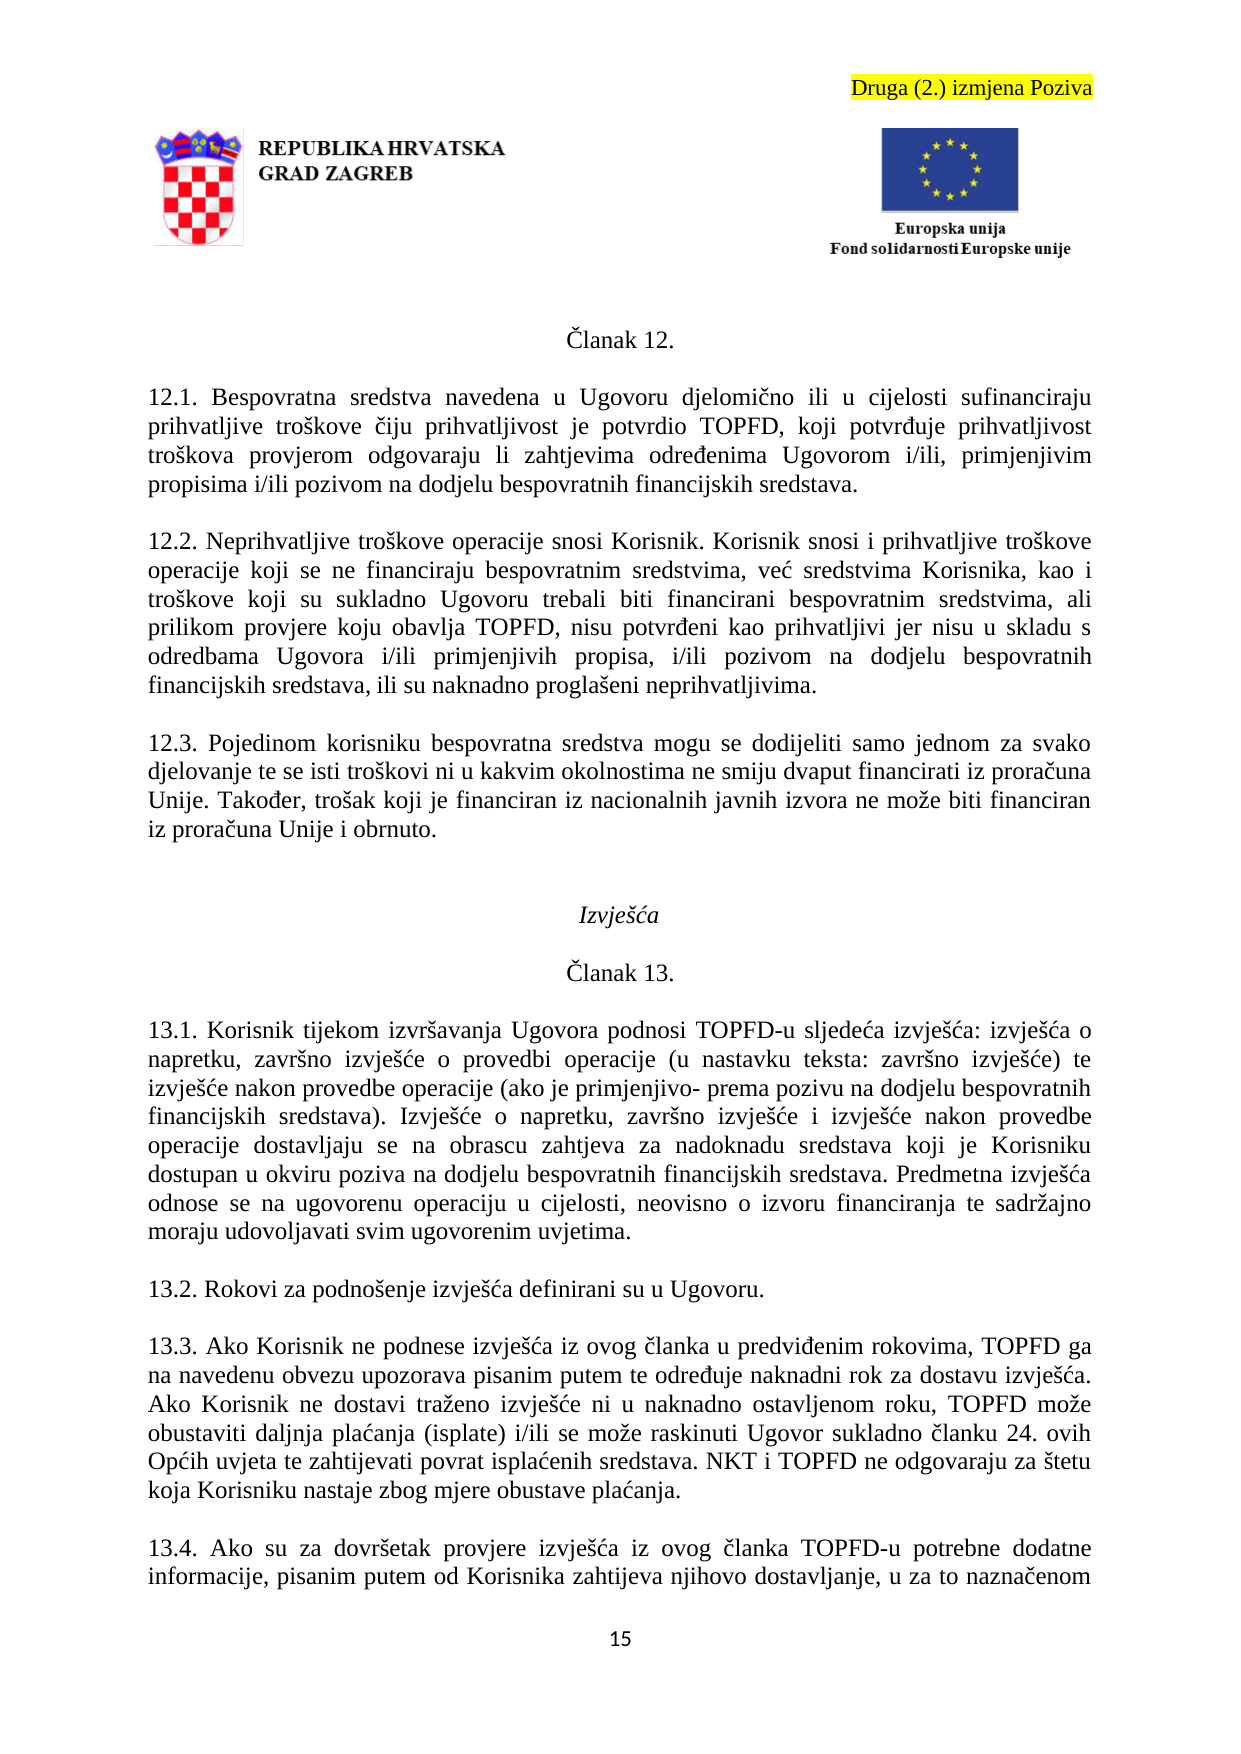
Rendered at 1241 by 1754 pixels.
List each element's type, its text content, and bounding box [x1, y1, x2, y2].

text 13.2. Rokovi za podnošenje izvješća definirani su u Ugovoru. [148, 1274, 1093, 1303]
text Izvješća [148, 900, 1093, 929]
text Članak 13. [148, 958, 1093, 986]
text 13.1. Korisnik tijekom izvršavanja Ugovora podnosi TOPFD-u sljedeća izvješća: izvješća o napretku, završno izvješće o provedbi operacije (u nastavku teksta: završno izvješće) te izvješće nakon provedbe operacije (ako je primjenjivo- prema pozivu na dodjelu bespovratnih financijskih sredstava). Izvješće o napretku, završno izvješće i izvješće nakon provedbe operacije dostavljaju se na obrascu zahtjeva za nadoknadu sredstava koji je Korisniku dostupan u okviru poziva na dodjelu bespovratnih financijskih sredstava. Predmetna izvješća odnose se na ugovorenu operaciju u cijelosti, neovisno o izvoru financiranja te sadržajno moraju udovoljavati svim ugovorenim uvjetima. [148, 1015, 1093, 1245]
text 12.2. Neprihvatljive troškove operacije snosi Korisnik. Korisnik snosi i prihvatljive troškove operacije koji se ne financiraju bespovratnim sredstvima, već sredstvima Korisnika, kao i troškove koji su sukladno Ugovoru trebali biti financirani bespovratnim sredstvima, ali prilikom provjere koju obavlja TOPFD, nisu potvrđeni kao prihvatljivi jer nisu u skladu s odredbama Ugovora i/ili primjenjivih propisa, i/ili pozivom na dodjelu bespovratnih financijskih sredstava, ili su naknadno proglašeni neprihvatljivima. [148, 526, 1093, 699]
text 12.1. Bespovratna sredstva navedena u Ugovoru djelomično ili u cijelosti sufinanciraju prihvatljive troškove čiju prihvatljivost je potvrdio TOPFD, koji potvrđuje prihvatljivost troškova provjerom odgovaraju li zahtjevima određenima Ugovorom i/ili, primjenjivim propisima i/ili pozivom na dodjelu bespovratnih financijskih sredstava. [148, 382, 1093, 497]
text 13.3. Ako Korisnik ne podnese izvješća iz ovog članka u predviđenim rokovima, TOPFD ga na navedenu obvezu upozorava pisanim putem te određuje naknadni rok za dostavu izvješća. Ako Korisnik ne dostavi traženo izvješće ni u naknadno ostavljenom roku, TOPFD može obustaviti daljnja plaćanja (isplate) i/ili se može raskinuti Ugovor sukladno članku 24. ovih Općih uvjeta te zahtijevati povrat isplaćenih sredstava. NKT i TOPFD ne odgovaraju za štetu koja Korisniku nastaje zbog mjere obustave plaćanja. [148, 1331, 1093, 1504]
text Članak 12. [148, 325, 1093, 354]
picture [154, 128, 1087, 269]
text 12.3. Pojedinom korisniku bespovratna sredstva mogu se dodijeliti samo jednom za svako djelovanje te se isti troškovi ni u kakvim okolnostima ne smiju dvaput financirati iz proračuna Unije. Također, trošak koji je financiran iz nacionalnih javnih izvora ne može biti financiran iz proračuna Unije i obrnuto. [148, 728, 1093, 843]
